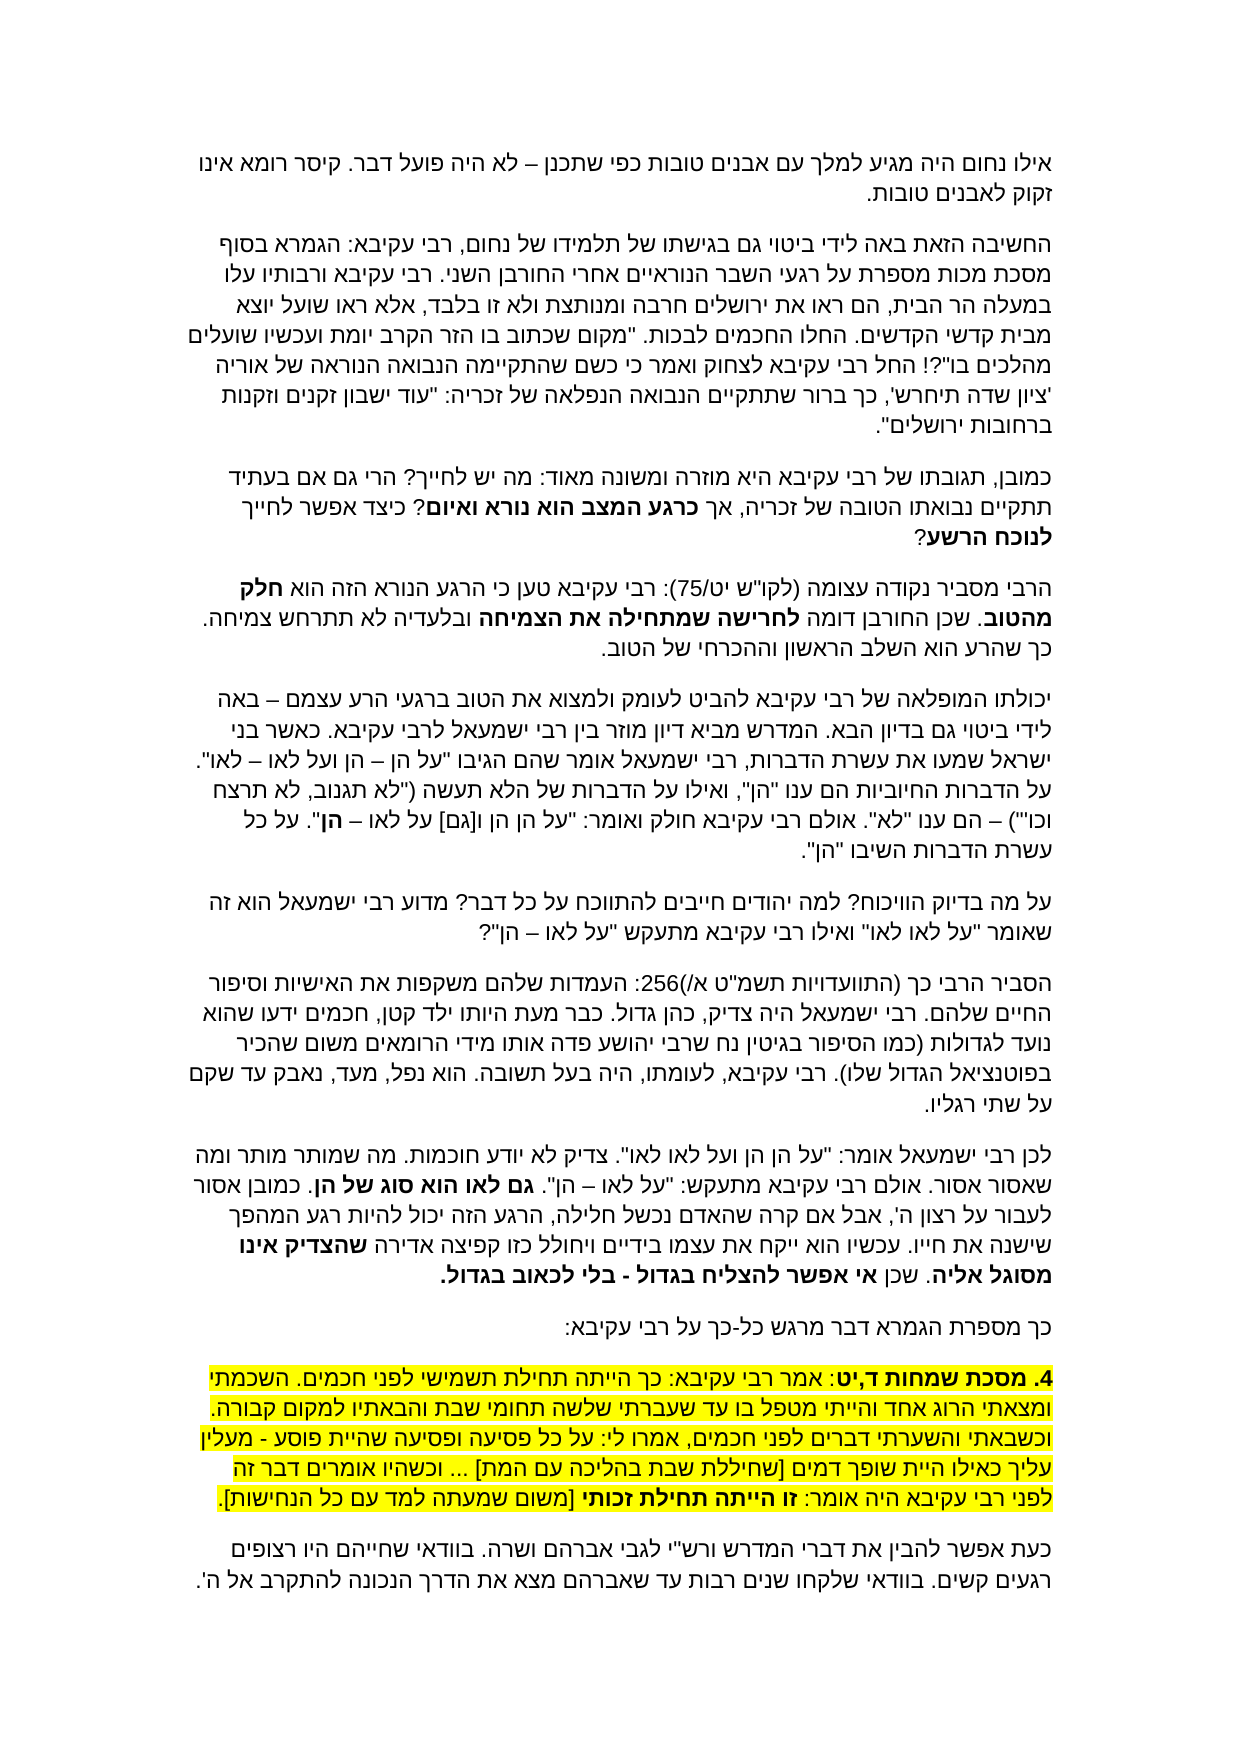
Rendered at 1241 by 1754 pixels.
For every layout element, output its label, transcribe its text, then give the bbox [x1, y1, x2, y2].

text על מה בדיוק הוויכוח? למה יהודים חייבים להתווכח על כל דבר? מדוע רבי ישמעאל הוא זה שאומר "על לאו לאו" ואילו רבי עקיבא מתעקש "על לאו – הן"? [187, 888, 1053, 945]
text החשיבה הזאת באה לידי ביטוי גם בגישתו של תלמידו של נחום, רבי עקיבא: הגמרא בסוף מסכת מכות מספרת על רגעי השבר הנוראיים אחרי החורבן השני. רבי עקיבא ורבותיו עלו במעלה הר הבית, הם ראו את ירושלים חרבה ומנותצת ולא זו בלבד, אלא ראו שועל יוצא מבית קדשי הקדשים. החלו החכמים לבכות. "מקום שכתוב בו הזר הקרב יומת ועכשיו שועלים מהלכים בו"?! החל רבי עקיבא לצחוק ואמר כי כשם שהתקיימה הנבואה הנוראה של אוריה 'ציון שדה תיחרש', כך ברור שתתקיים הנבואה הנפלאה של זכריה: "עוד ישבון זקנים וזקנות ברחובות ירושלים". [187, 231, 1053, 439]
text כך מספרת הגמרא דבר מרגש כל-כך על רבי עקיבא: [187, 1313, 1053, 1340]
text יכולתו המופלאה של רבי עקיבא להביט לעומק ולמצוא את הטוב ברגעי הרע עצמם – באה לידי ביטוי גם בדיון הבא. המדרש מביא דיון מוזר בין רבי ישמעאל לרבי עקיבא. כאשר בני ישראל שמעו את עשרת הדברות, רבי ישמעאל אומר שהם הגיבו "על הן – הן ועל לאו – לאו". על הדברות החיוביות הם ענו "הן", ואילו על הדברות של הלא תעשה ("לא תגנוב, לא תרצח וכו'") – הם ענו "לא". אולם רבי עקיבא חולק ואומר: "על הן הן ו[גם] על לאו – הן". על כל עשרת הדברות השיבו "הן". [187, 686, 1053, 864]
text 4. מסכת שמחות ד,יט: אמר רבי עקיבא: כך הייתה תחילת תשמישי לפני חכמים. השכמתי ומצאתי הרוג אחד והייתי מטפל בו עד שעברתי שלשה תחומי שבת והבאתיו למקום קבורה. וכשבאתי והשערתי דברים לפני חכמים, אמרו לי: על כל פסיעה ופסיעה שהיית פוסע - מעלין עליך כאילו היית שופך דמים [שחיללת שבת בהליכה עם המת] ... וכשהיו אומרים דבר זה לפני רבי עקיבא היה אומר: זו הייתה תחילת זכותי [משום שמעתה למד עם כל הנחישות]. [187, 1364, 1053, 1512]
text הסביר הרבי כך (התוועדויות תשמ"ט א/)256: העמדות שלהם משקפות את האישיות וסיפור החיים שלהם. רבי ישמעאל היה צדיק, כהן גדול. כבר מעת היותו ילד קטן, חכמים ידעו שהוא נועד לגדולות (כמו הסיפור בגיטין נח שרבי יהושע פדה אותו מידי הרומאים משום שהכיר בפוטנציאל הגדול שלו). רבי עקיבא, לעומתו, היה בעל תשובה. הוא נפל, מעד, נאבק עד שקם על שתי רגליו. [187, 970, 1053, 1117]
text לכן רבי ישמעאל אומר: "על הן הן ועל לאו לאו". צדיק לא יודע חוכמות. מה שמותר מותר ומה שאסור אסור. אולם רבי עקיבא מתעקש: "על לאו – הן". גם לאו הוא סוג של הן. כמובן אסור לעבור על רצון ה', אבל אם קרה שהאדם נכשל חלילה, הרגע הזה יכול להיות רגע המהפך שישנה את חייו. עכשיו הוא ייקח את עצמו בידיים ויחולל כזו קפיצה אדירה שהצדיק אינו מסוגל אליה. שכן אי אפשר להצליח בגדול - בלי לכאוב בגדול. [187, 1142, 1053, 1289]
text הרבי מסביר נקודה עצומה (לקו"ש יט/75): רבי עקיבא טען כי הרגע הנורא הזה הוא חלק מהטוב. שכן החורבן דומה לחרישה שמתחילה את הצמיחה ובלעדיה לא תתרחש צמיחה. כך שהרע הוא השלב הראשון וההכרחי של הטוב. [187, 575, 1053, 662]
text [187, 150, 1053, 207]
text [187, 1536, 1053, 1593]
text כמובן, תגובתו של רבי עקיבא היא מוזרה ומשונה מאוד: מה יש לחייך? הרי גם אם בעתיד תתקיים נבואתו הטובה של זכריה, אך כרגע המצב הוא נורא ואיום? כיצד אפשר לחייך לנוכח הרשע? [187, 463, 1053, 550]
